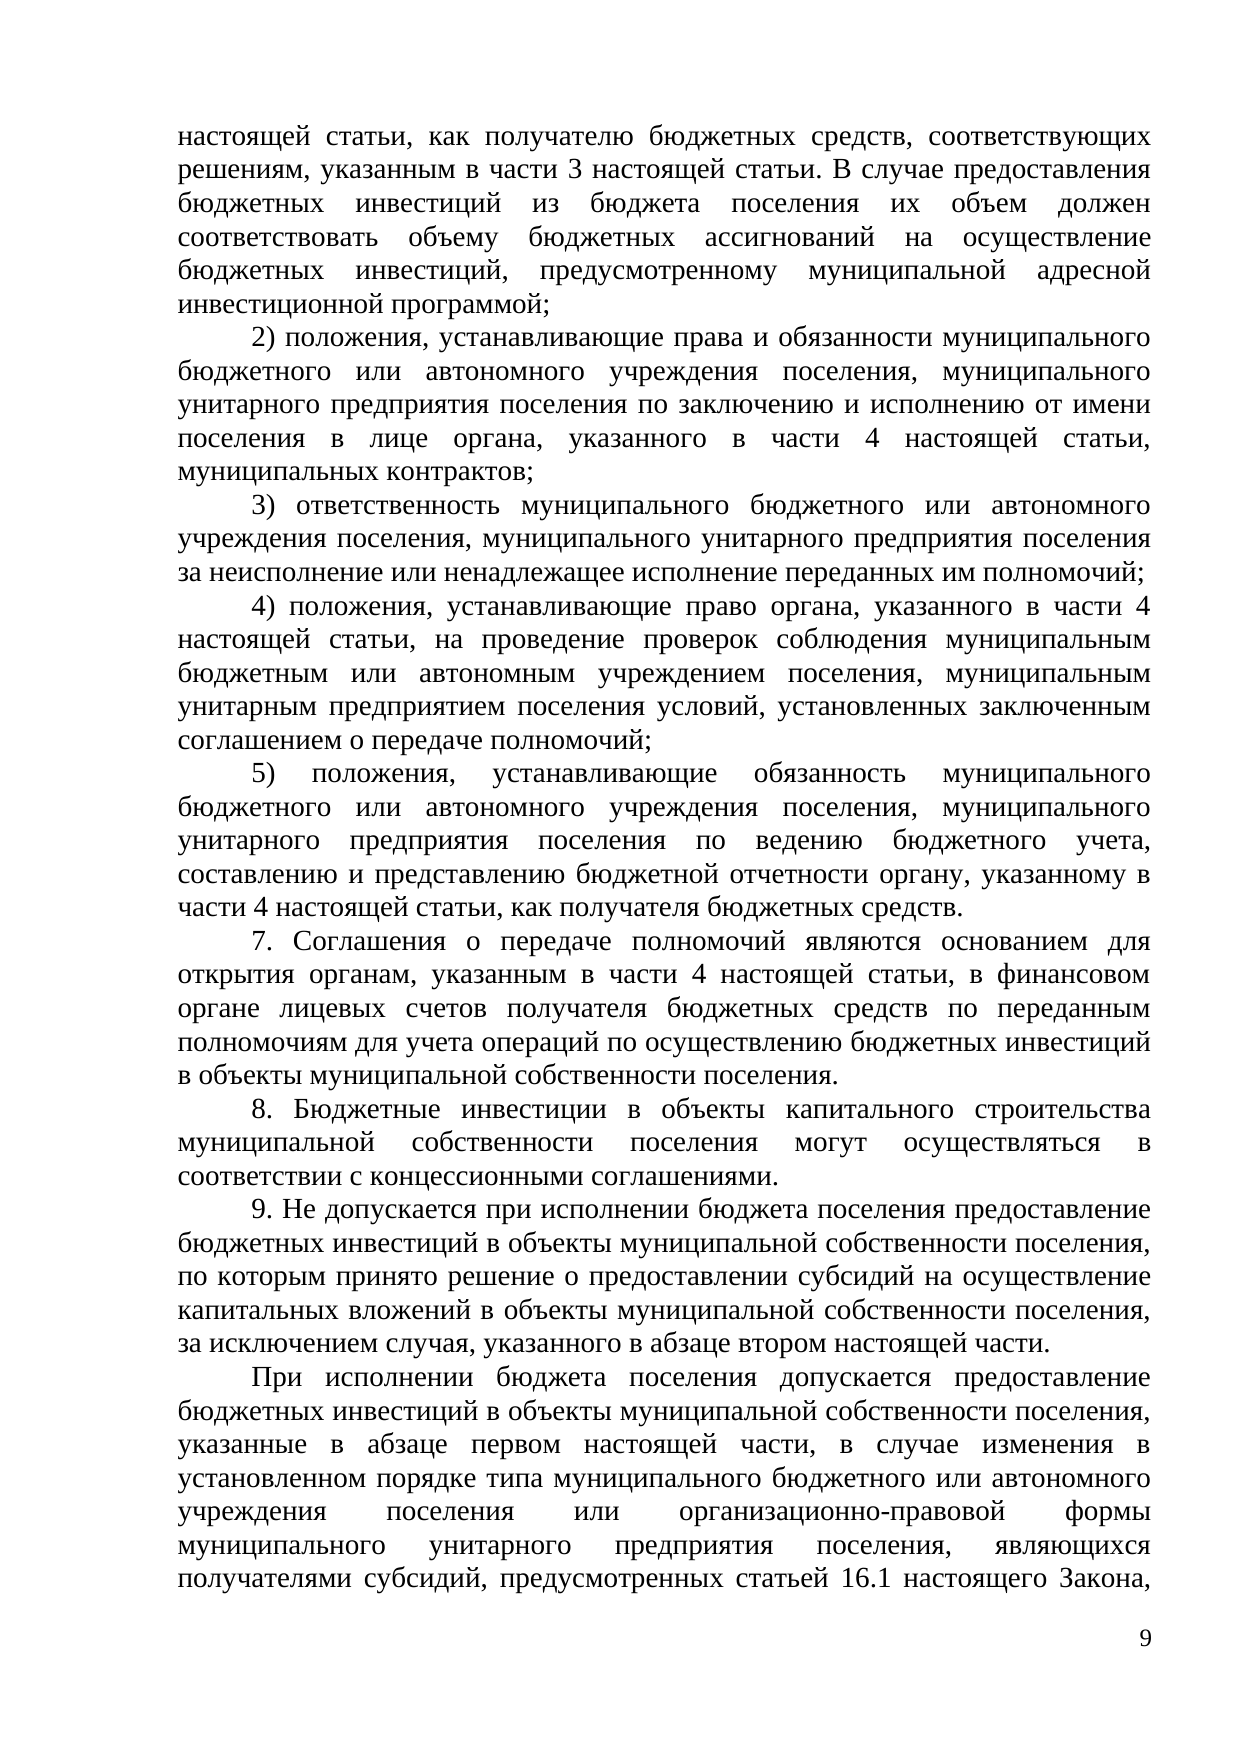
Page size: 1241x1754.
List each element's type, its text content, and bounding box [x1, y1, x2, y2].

text 2) положения, устанавливающие права и обязанности муниципального бюджетного или автономного учреждения поселения, муниципального унитарного предприятия поселения по заключению и исполнению от имени поселения в лице органа, указанного в части 4 настоящей статьи, муниципальных контрактов; [177, 319, 1152, 487]
text 8. Бюджетные инвестиции в объекты капитального строительства муниципальной собственности поселения могут осуществляться в соответствии с концессионными соглашениями. [177, 1091, 1152, 1191]
text 9. Не допускается при исполнении бюджета поселения предоставление бюджетных инвестиций в объекты муниципальной собственности поселения, по которым принято решение о предоставлении субсидий на осуществление капитальных вложений в объекты муниципальной собственности поселения, за исключением случая, указанного в абзаце втором настоящей части. [177, 1191, 1152, 1359]
text 5) положения, устанавливающие обязанность муниципального бюджетного или автономного учреждения поселения, муниципального унитарного предприятия поселения по ведению бюджетного учета, составлению и представлению бюджетной отчетности органу, указанному в части 4 настоящей статьи, как получателя бюджетных средств. [177, 755, 1152, 923]
text 3) ответственность муниципального бюджетного или автономного учреждения поселения, муниципального унитарного предприятия поселения за неисполнение или ненадлежащее исполнение переданных им полномочий; [177, 487, 1152, 588]
text 4) положения, устанавливающие право органа, указанного в части 4 настоящей статьи, на проведение проверок соблюдения муниципальным бюджетным или автономным учреждением поселения, муниципальным унитарным предприятием поселения условий, установленных заключенным соглашением о передаче полномочий; [177, 588, 1152, 755]
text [177, 1359, 1152, 1594]
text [177, 118, 1152, 319]
text 7. Соглашения о передаче полномочий являются основанием для открытия органам, указанным в части 4 настоящей статьи, в финансовом органе лицевых счетов получателя бюджетных средств по переданным полномочиям для учета операций по осуществлению бюджетных инвестиций в объекты муниципальной собственности поселения. [177, 923, 1152, 1091]
